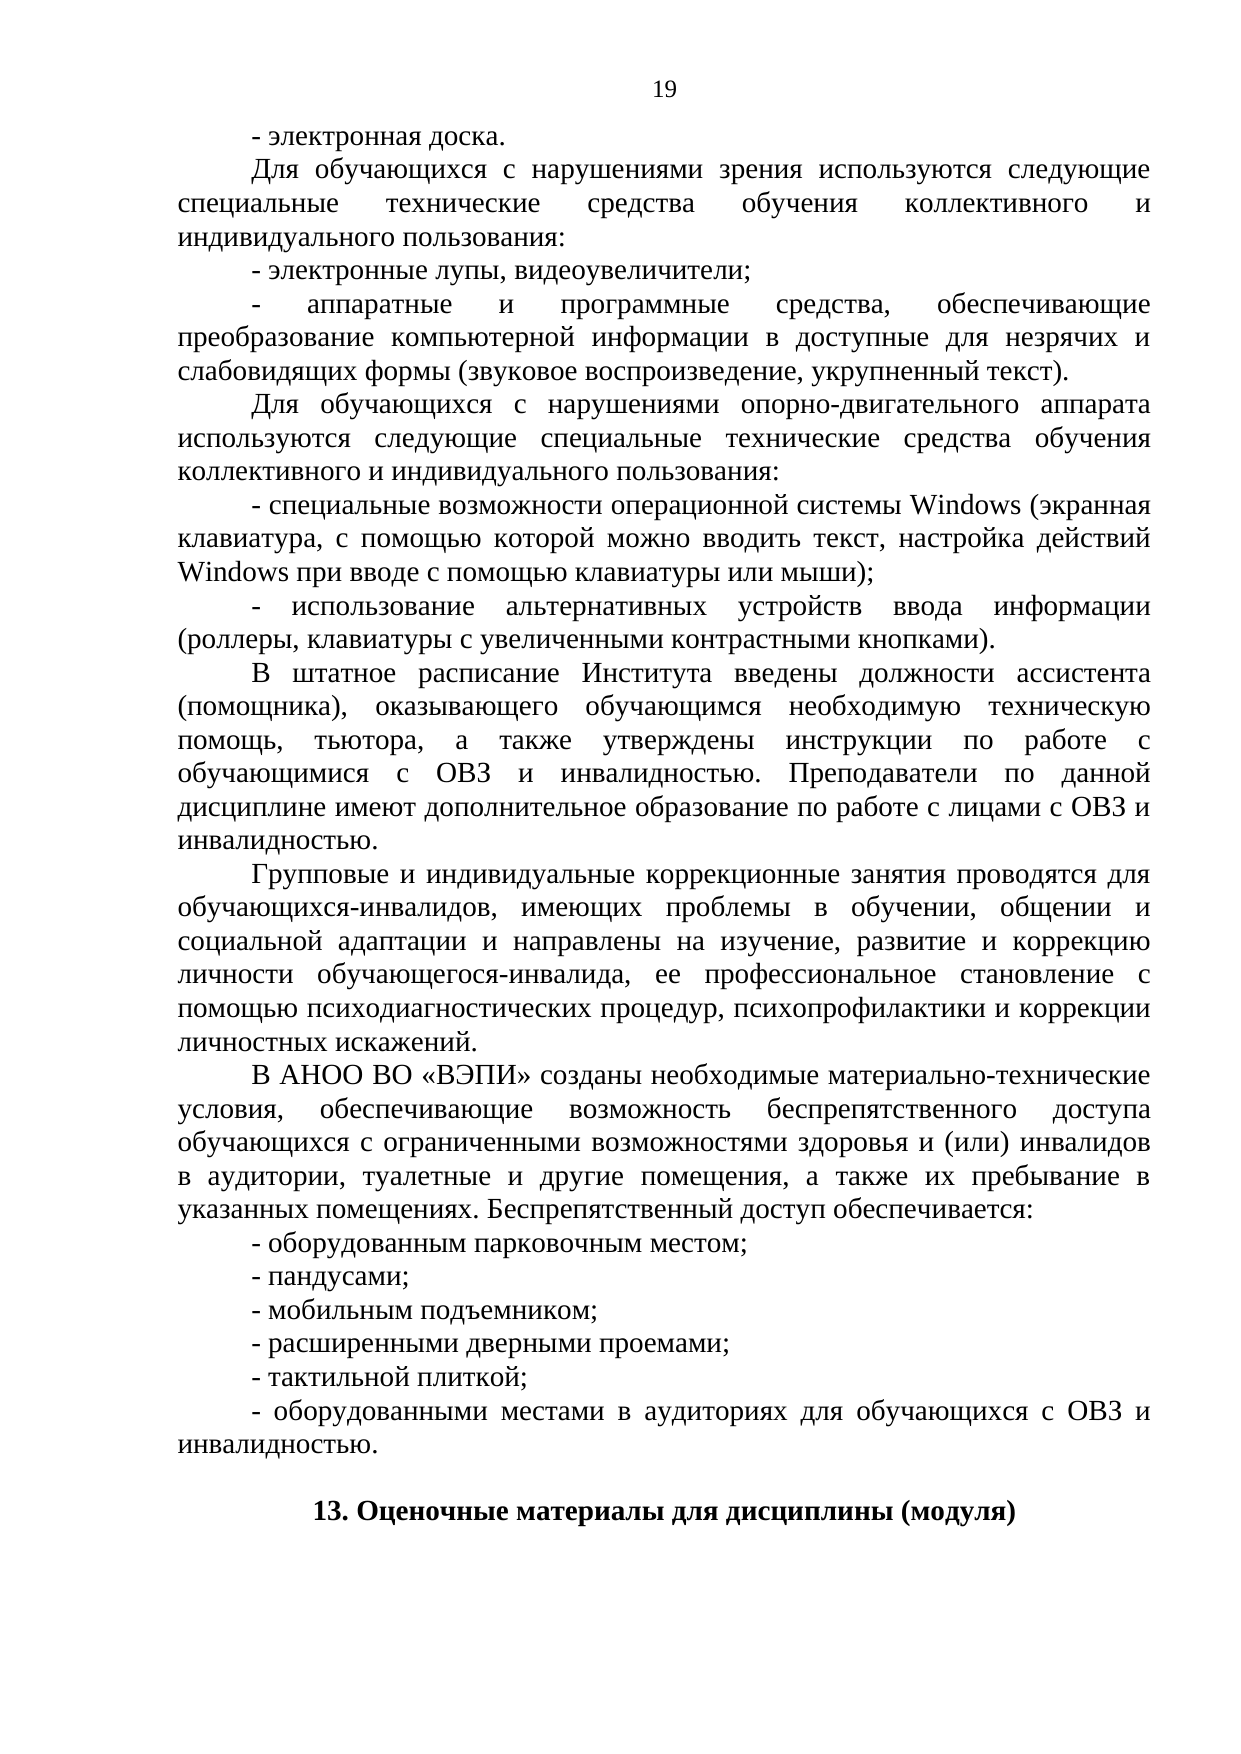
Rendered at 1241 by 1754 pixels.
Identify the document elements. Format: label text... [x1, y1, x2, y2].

text - оборудованными местами в аудиториях для обучающихся с ОВЗ и инвалидностью. [177, 1393, 1152, 1460]
text - электронная доска. [177, 118, 1152, 152]
text 13. Оценочные материалы для дисциплины (модуля) [177, 1493, 1152, 1527]
text - пандусами; [177, 1258, 1152, 1292]
text Для обучающихся с нарушениями опорно-двигательного аппарата используются следующие специальные технические средства обучения коллективного и индивидуального пользования: [177, 386, 1152, 487]
text - электронные лупы, видеоувеличители; [177, 252, 1152, 286]
text В штатное расписание Института введены должности ассистента (помощника), оказывающего обучающимся необходимую техническую помощь, тьютора, а также утверждены инструкции по работе с обучающимися с ОВЗ и инвалидностью. Преподаватели по данной дисциплине имеют дополнительное образование по работе с лицами с ОВЗ и инвалидностью. [177, 655, 1152, 856]
text - специальные возможности операционной системы Windows (экранная клавиатура, с помощью которой можно вводить текст, настройка действий Windows при вводе с помощью клавиатуры или мыши); [177, 487, 1152, 588]
text - расширенными дверными проемами; [177, 1326, 1152, 1359]
text - мобильным подъемником; [177, 1292, 1152, 1326]
text Групповые и индивидуальные коррекционные занятия проводятся для обучающихся-инвалидов, имеющих проблемы в обучении, общении и социальной адаптации и направлены на изучение, развитие и коррекцию личности обучающегося-инвалида, ее профессиональное становление с помощью психодиагностических процедур, психопрофилактики и коррекции личностных искажений. [177, 856, 1152, 1057]
text - оборудованным парковочным местом; [177, 1225, 1152, 1258]
text - аппаратные и программные средства, обеспечивающие преобразование компьютерной информации в доступные для незрячих и слабовидящих формы (звуковое воспроизведение, укрупненный текст). [177, 286, 1152, 386]
text - тактильной плиткой; [177, 1359, 1152, 1393]
text В АНОО ВО «ВЭПИ» созданы необходимые материально-технические условия, обеспечивающие возможность беспрепятственного доступа обучающихся с ограниченными возможностями здоровья и (или) инвалидов в аудитории, туалетные и другие помещения, а также их пребывание в указанных помещениях. Беспрепятственный доступ обеспечивается: [177, 1057, 1152, 1225]
text - использование альтернативных устройств ввода информации (роллеры, клавиатуры с увеличенными контрастными кнопками). [177, 588, 1152, 655]
text Для обучающихся с нарушениями зрения используются следующие специальные технические средства обучения коллективного и индивидуального пользования: [177, 152, 1152, 252]
